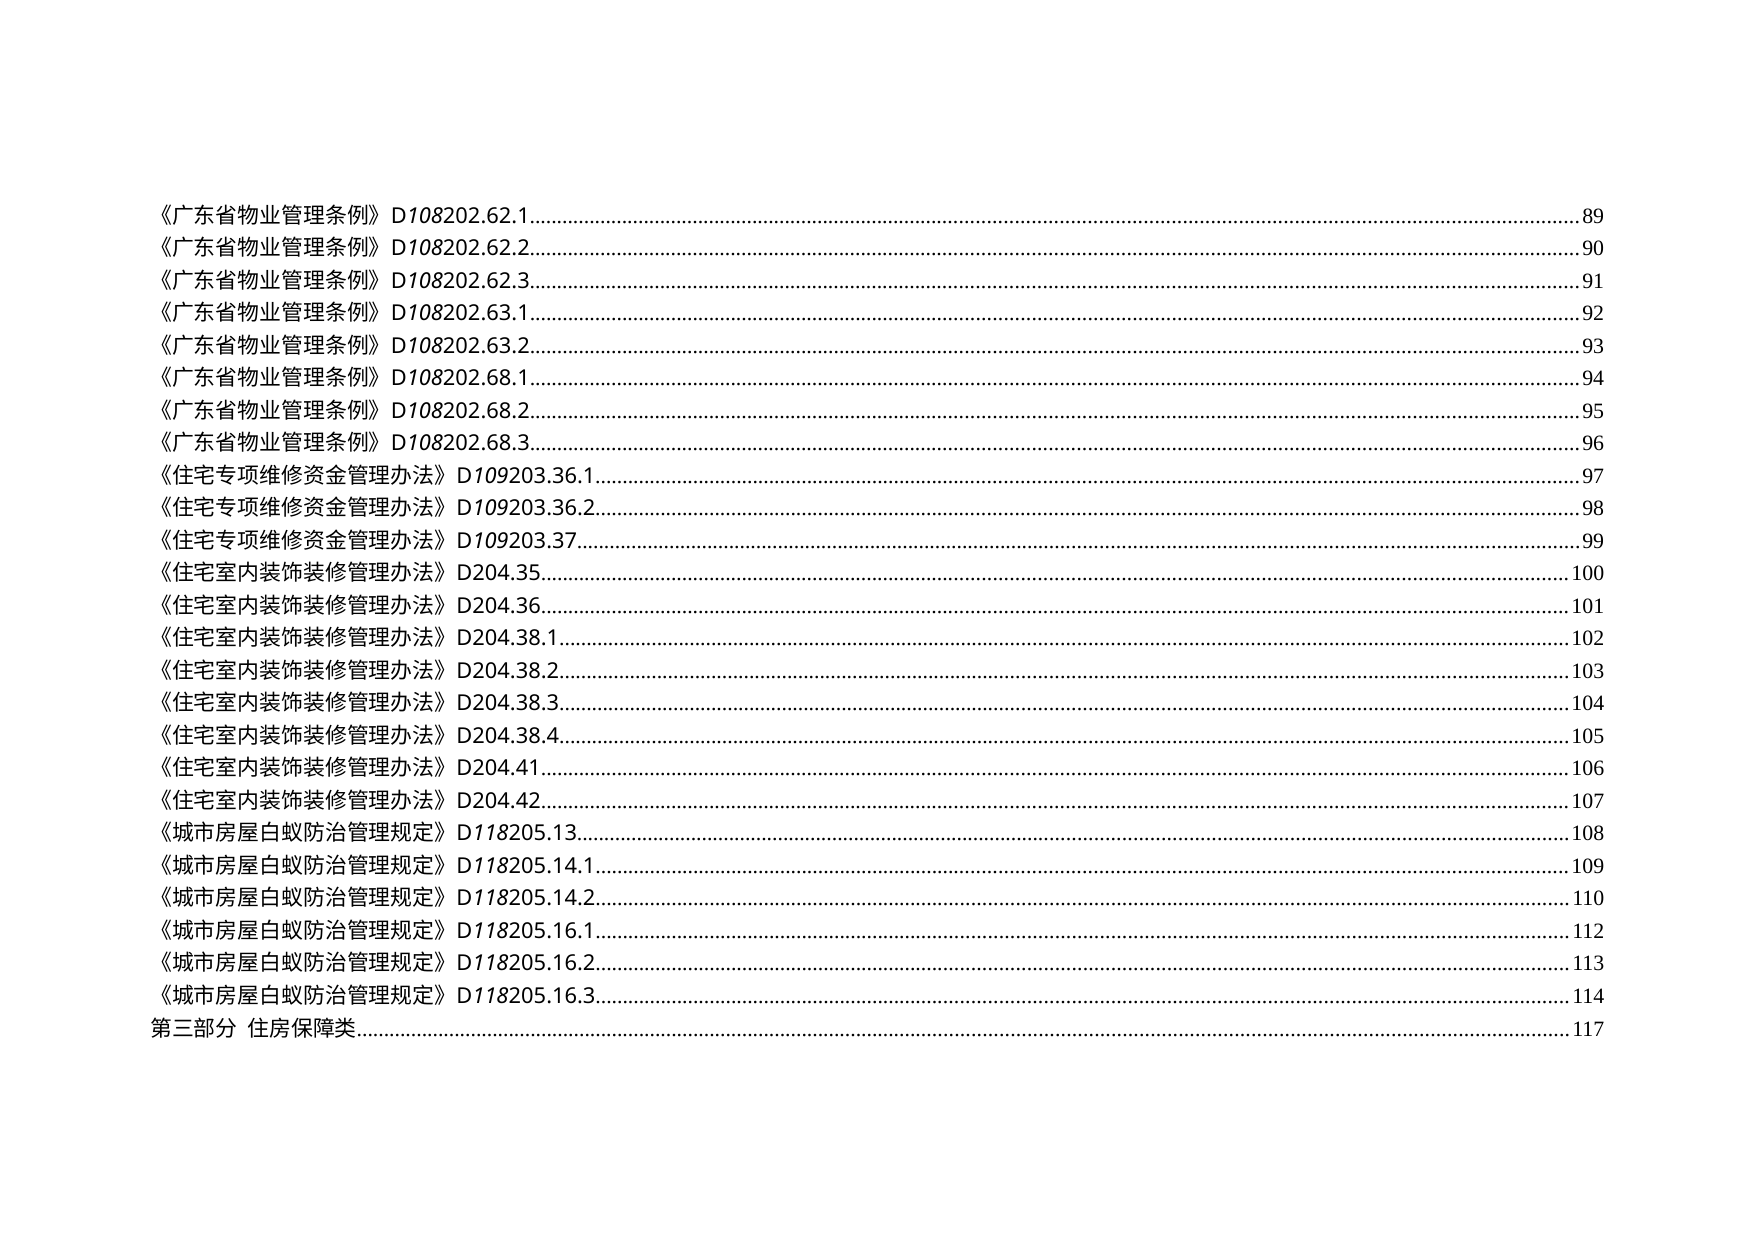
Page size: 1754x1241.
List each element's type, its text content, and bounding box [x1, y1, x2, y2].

text 《城市房屋白蚁防治管理规定》D118205.16.1 112 [150, 913, 1604, 945]
text 《住宅专项维修资金管理办法》D109203.36.2 98 [150, 490, 1604, 523]
text 《住宅室内装饰装修管理办法》D204.35 100 [150, 555, 1604, 588]
text 《广东省物业管理条例》D108202.68.1 94 [150, 360, 1604, 393]
text 《城市房屋白蚁防治管理规定》D118205.14.2 110 [150, 880, 1604, 913]
text 《住宅室内装饰装修管理办法》D204.42 107 [150, 783, 1604, 815]
text 《住宅室内装饰装修管理办法》D204.36 101 [150, 588, 1604, 620]
text 《城市房屋白蚁防治管理规定》D118205.16.3 114 [150, 978, 1604, 1010]
text 《城市房屋白蚁防治管理规定》D118205.13 108 [150, 815, 1604, 848]
text 《广东省物业管理条例》D108202.68.3 96 [150, 425, 1604, 458]
text 《住宅室内装饰装修管理办法》D204.38.2 103 [150, 653, 1604, 685]
text 第三部分 住房保障类 117 [150, 1010, 1604, 1043]
text 《住宅专项维修资金管理办法》D109203.37 99 [150, 523, 1604, 555]
text 《住宅专项维修资金管理办法》D109203.36.1 97 [150, 458, 1604, 490]
text 《城市房屋白蚁防治管理规定》D118205.14.1 109 [150, 848, 1604, 880]
text 《广东省物业管理条例》D108202.62.1 89 [150, 198, 1604, 230]
text 《住宅室内装饰装修管理办法》D204.38.4 105 [150, 718, 1604, 750]
text 《广东省物业管理条例》D108202.68.2 95 [150, 393, 1604, 425]
text 《广东省物业管理条例》D108202.63.1 92 [150, 295, 1604, 328]
text 《住宅室内装饰装修管理办法》D204.38.1 102 [150, 620, 1604, 653]
text 《住宅室内装饰装修管理办法》D204.38.3 104 [150, 685, 1604, 718]
text 《城市房屋白蚁防治管理规定》D118205.16.2 113 [150, 945, 1604, 978]
text 《广东省物业管理条例》D108202.63.2 93 [150, 328, 1604, 360]
text 《广东省物业管理条例》D108202.62.3 91 [150, 263, 1604, 295]
text 《广东省物业管理条例》D108202.62.2 90 [150, 230, 1604, 263]
text 《住宅室内装饰装修管理办法》D204.41 106 [150, 750, 1604, 783]
